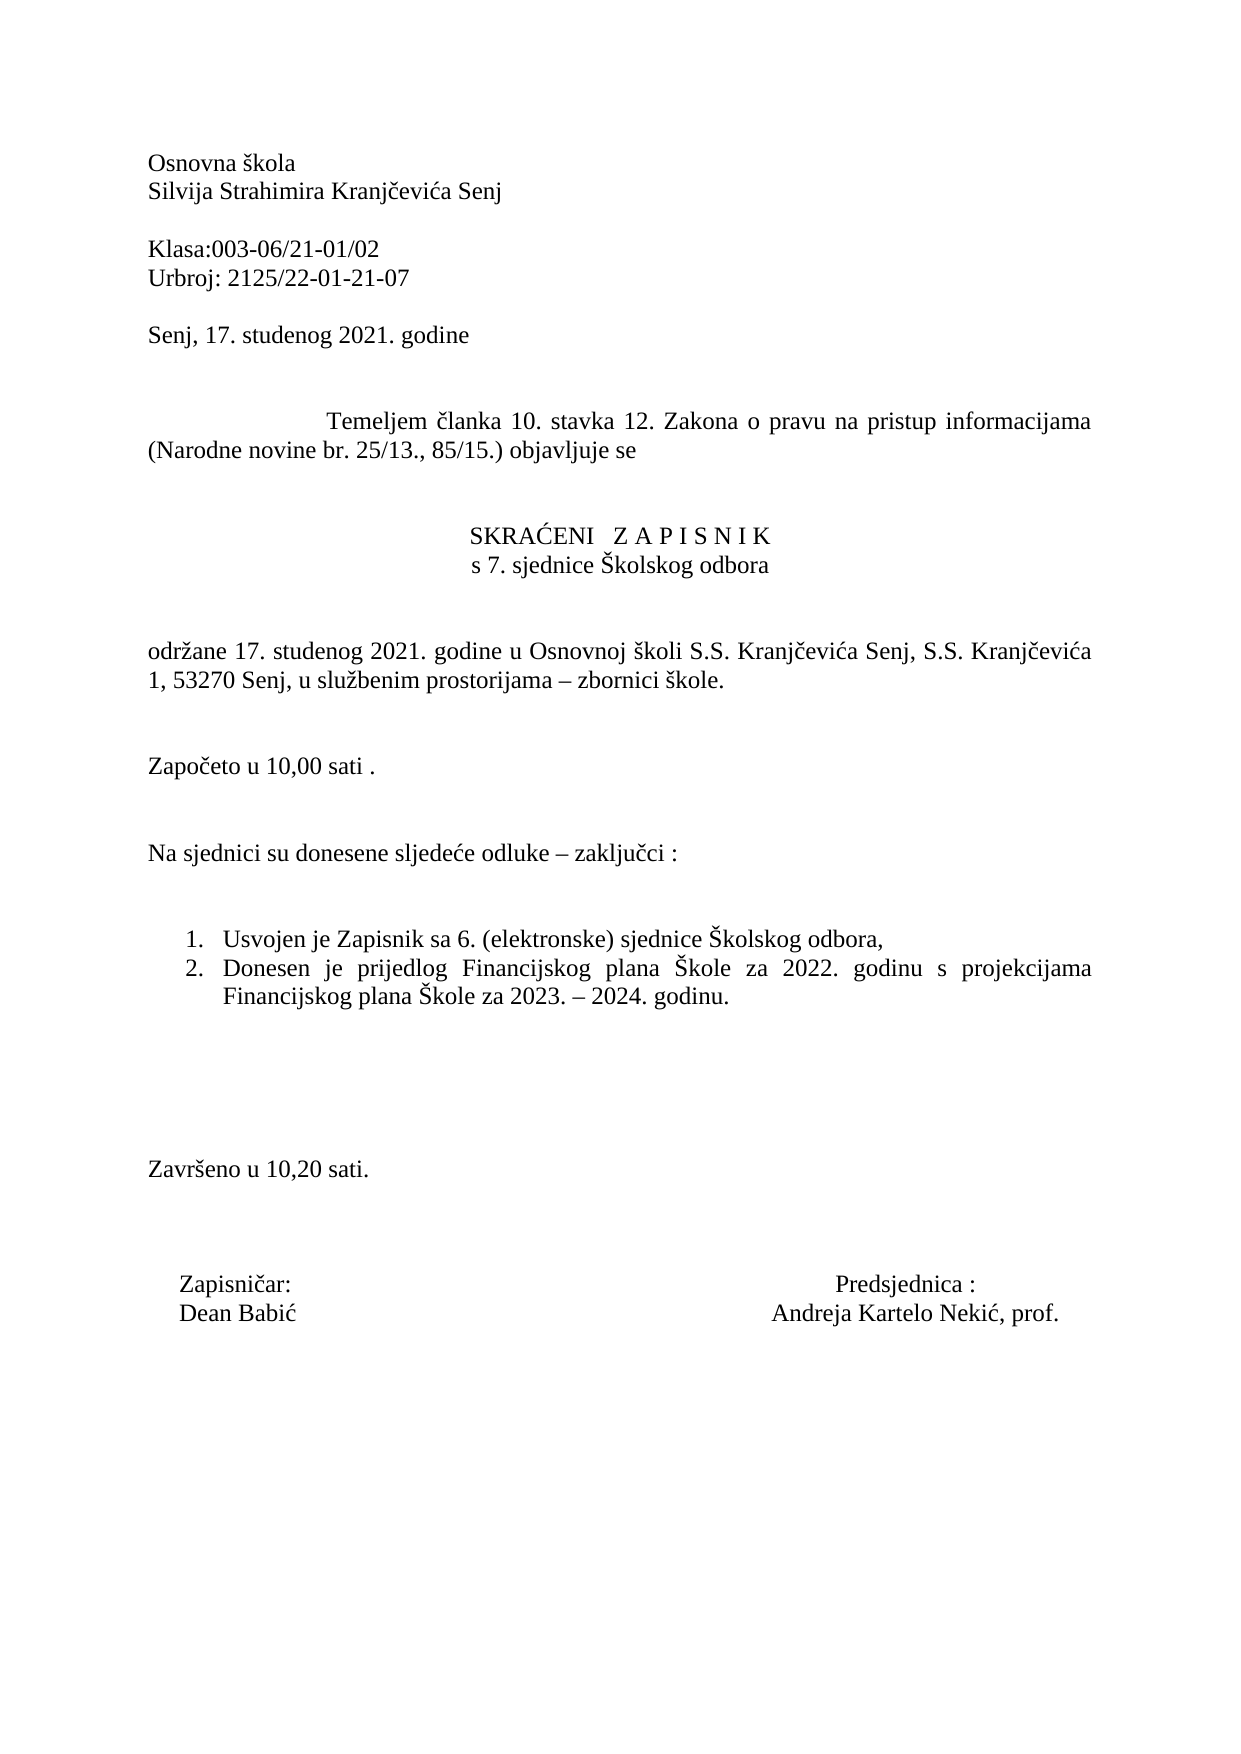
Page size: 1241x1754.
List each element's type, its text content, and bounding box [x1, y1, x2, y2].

text Silvija Strahimira Kranjčevića Senj [148, 176, 1093, 205]
text Senj, 17. studenog 2021. godine [148, 320, 1093, 349]
text SKRAĆENI Z A P I S N I K [148, 521, 1093, 550]
text Temeljem članka 10. stavka 12. Zakona o pravu na pristup informacijama (Narodne novine br. 25/13., 85/15.) objavljuje se [148, 406, 1093, 464]
text Na sjednici su donesene sljedeće odluke – zaključci : [148, 838, 1093, 866]
text Dean Babić Andreja Kartelo Nekić, prof. [148, 1298, 1093, 1326]
text Završeno u 10,20 sati. [148, 1154, 1093, 1183]
text Klasa:003-06/21-01/02 [148, 234, 1093, 263]
text Zapisničar: Predsjednica : [148, 1269, 1093, 1298]
text Započeto u 10,00 sati . [148, 751, 1093, 780]
list Usvojen je Zapisnik sa 6. (elektronske) sjednice Školskog odbora, [185, 924, 1093, 953]
text Osnovna škola [148, 148, 1093, 176]
text s 7. sjednice Školskog odbora [148, 550, 1093, 579]
text Urbroj: 2125/22-01-21-07 [148, 263, 1093, 291]
text održane 17. studenog 2021. godine u Osnovnoj školi S.S. Kranjčevića Senj, S.S. Kranjčevića 1, 53270 Senj, u službenim prostorijama – zbornici škole. [148, 636, 1093, 694]
list Donesen je prijedlog Financijskog plana Škole za 2022. godinu s projekcijama Financijskog plana Škole za 2023. – 2024. godinu. [185, 953, 1093, 1010]
